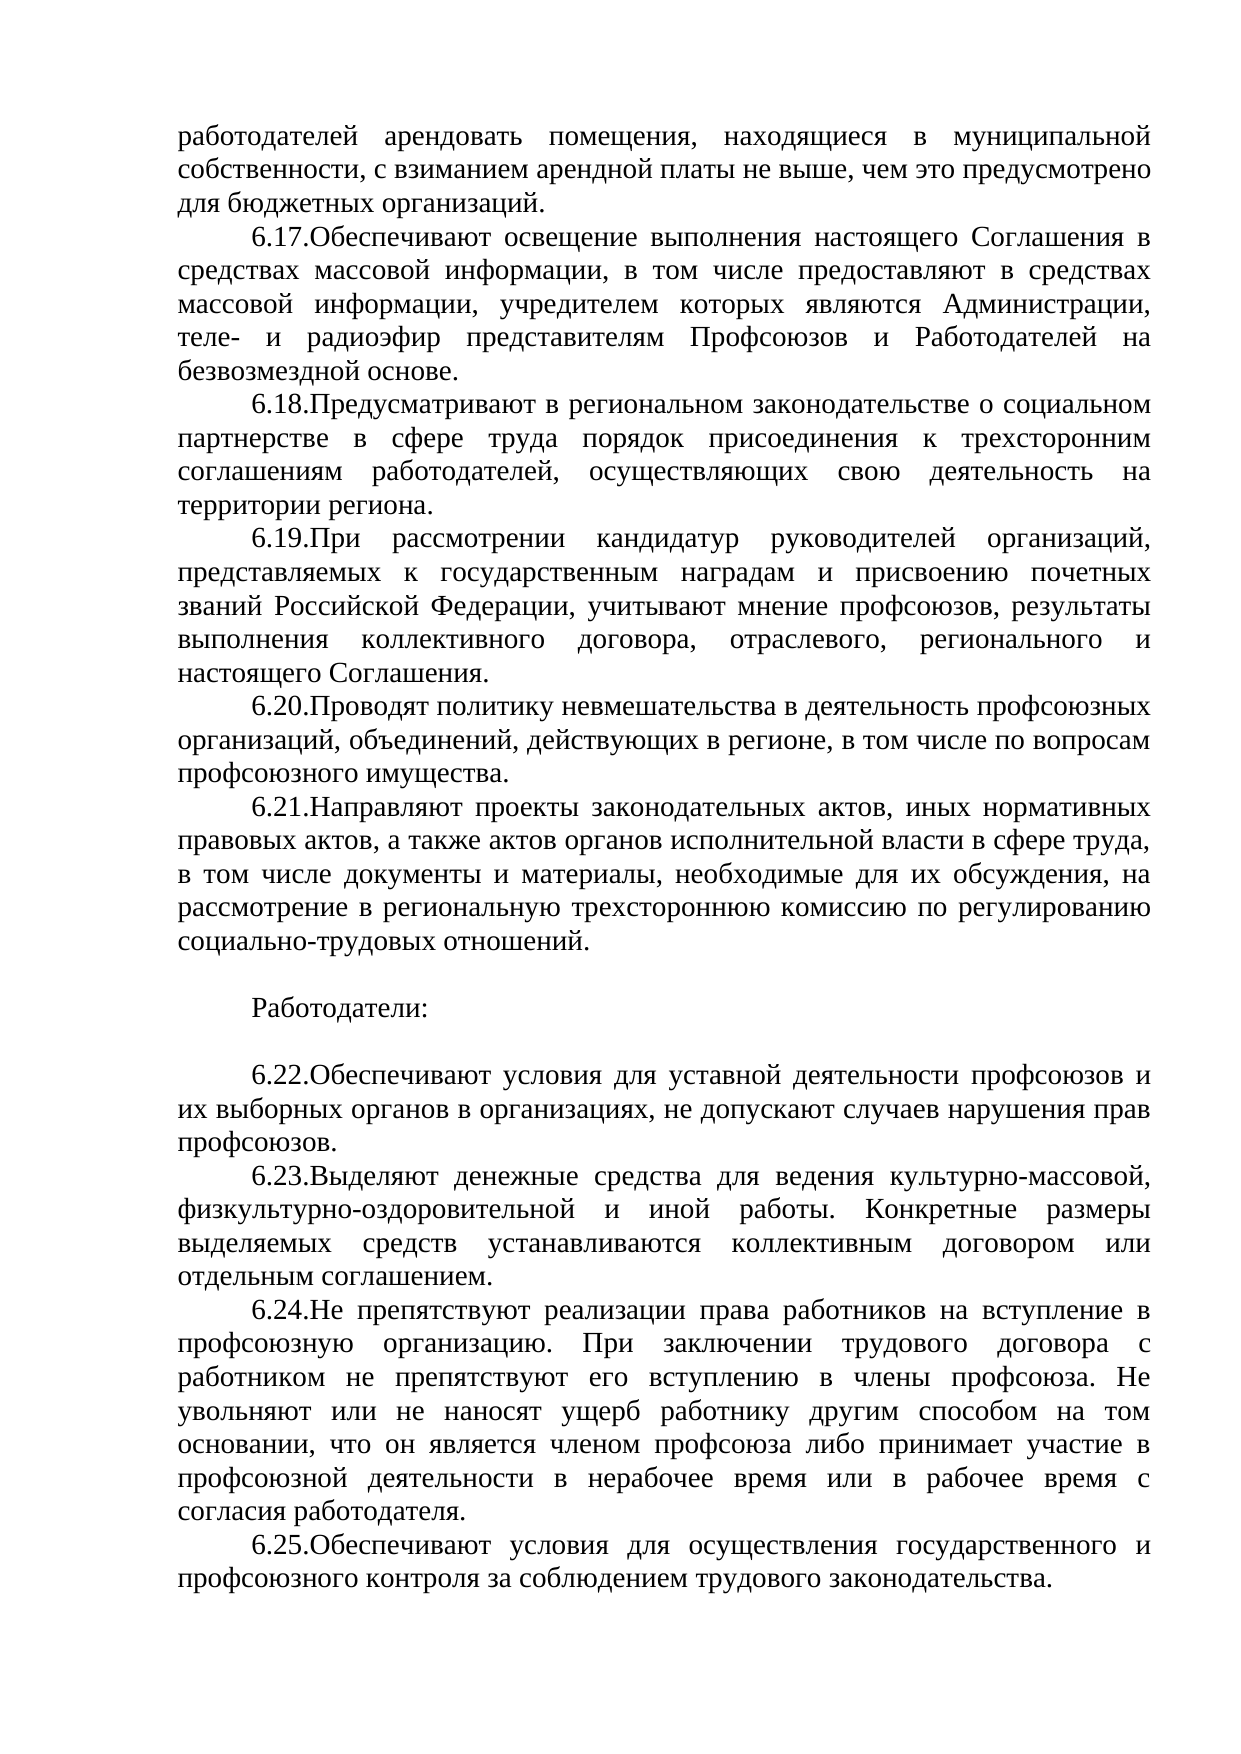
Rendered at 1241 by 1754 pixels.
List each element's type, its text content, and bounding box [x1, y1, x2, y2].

text 6.24.Не препятствуют реализации права работников на вступление в профсоюзную организацию. При заключении трудового договора с работником не препятствуют его вступлению в члены профсоюза. Не увольняют или не наносят ущерб работнику другим способом на том основании, что он является членом профсоюза либо принимает участие в профсоюзной деятельности в нерабочее время или в рабочее время с согласия работодателя. [177, 1292, 1152, 1527]
text 6.19.При рассмотрении кандидатур руководителей организаций, представляемых к государственным наградам и присвоению почетных званий Российской Федерации, учитывают мнение профсоюзов, результаты выполнения коллективного договора, отраслевого, регионального и настоящего Соглашения. [177, 521, 1152, 688]
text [177, 118, 1152, 219]
text 6.23.Выделяют денежные средства для ведения культурно-массовой, физкультурно-оздоровительной и иной работы. Конкретные размеры выделяемых средств устанавливаются коллективным договором или отдельным соглашением. [177, 1158, 1152, 1292]
text Работодатели: [177, 990, 1152, 1024]
text 6.17.Обеспечивают освещение выполнения настоящего Соглашения в средствах массовой информации, в том числе предоставляют в средствах массовой информации, учредителем которых являются Администрации, теле- и радиоэфир представителям Профсоюзов и Работодателей на безвозмездной основе. [177, 219, 1152, 386]
text 6.21.Направляют проекты законодательных актов, иных нормативных правовых актов, а также актов органов исполнительной власти в сфере труда, в том числе документы и материалы, необходимые для их обсуждения, на рассмотрение в региональную трехстороннюю комиссию по регулированию социально-трудовых отношений. [177, 789, 1152, 957]
text 6.22.Обеспечивают условия для уставной деятельности профсоюзов и их выборных органов в организациях, не допускают случаев нарушения прав профсоюзов. [177, 1057, 1152, 1158]
text 6.25.Обеспечивают условия для осуществления государственного и профсоюзного контроля за соблюдением трудового законодательства. [177, 1527, 1152, 1594]
text 6.18.Предусматривают в региональном законодательстве о социальном партнерстве в сфере труда порядок присоединения к трехсторонним соглашениям работодателей, осуществляющих свою деятельность на территории региона. [177, 386, 1152, 521]
text 6.20.Проводят политику невмешательства в деятельность профсоюзных организаций, объединений, действующих в регионе, в том числе по вопросам профсоюзного имущества. [177, 688, 1152, 789]
